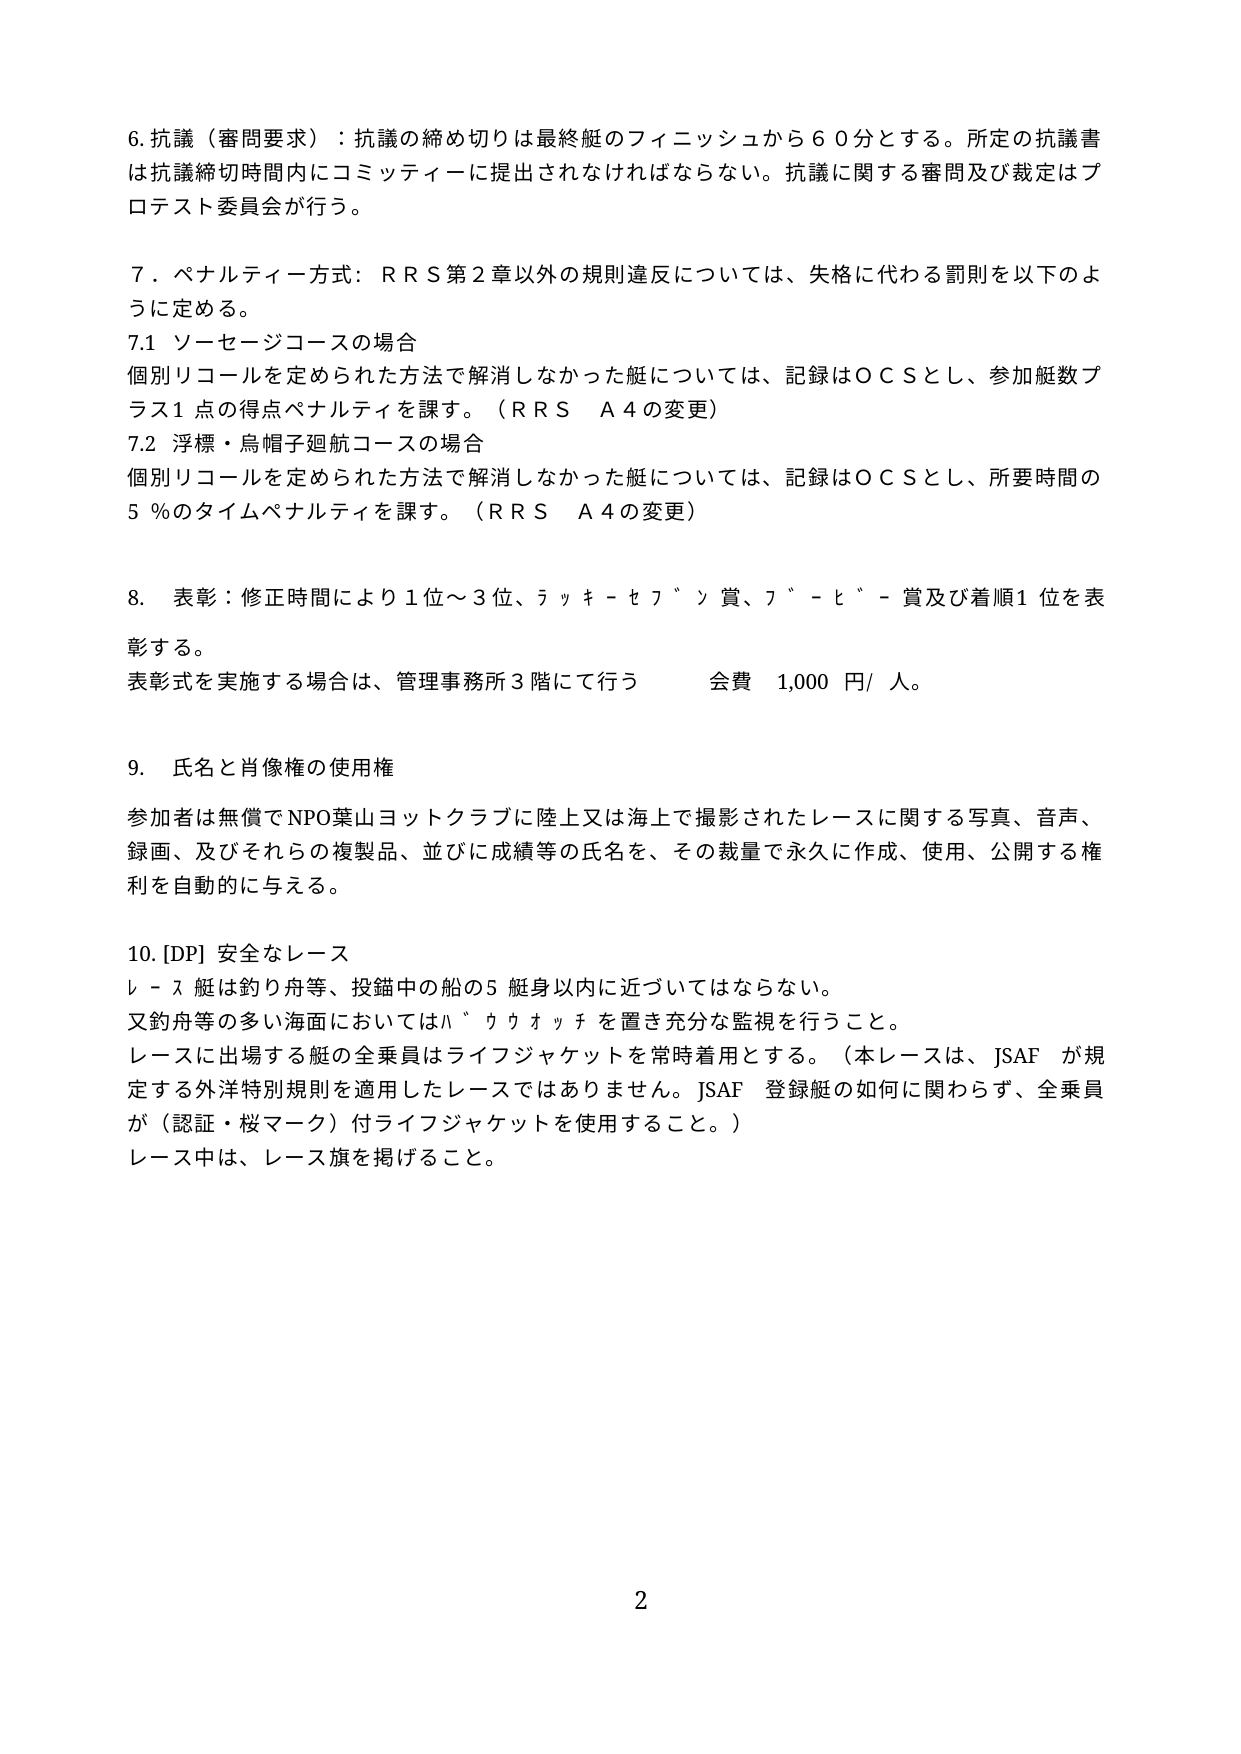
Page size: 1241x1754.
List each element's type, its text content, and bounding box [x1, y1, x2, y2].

text ﾚｰｽ艇は釣り舟等、投錨中の船の5艇身以内に近づいてはならない。 [127, 969, 1107, 1003]
text ７．ペナルティー方式:ＲＲＳ第２章以外の規則違反については、失格に代わる罰則を以下のように定める。 [127, 256, 1107, 324]
text 参加者は無償でNPO葉山ヨットクラブに陸上又は海上で撮影されたレースに関する写真、音声、録画、及びそれらの複製品、並びに成績等の氏名を、その裁量で永久に作成、使用、公開する権利を自動的に与える。 [127, 799, 1107, 901]
text レースに出場する艇の全乗員はライフジャケットを常時着用とする。（本レースは、JSAFが規定する外洋特別規則を適用したレースではありません。JSAF登録艇の如何に関わらず、全乗員が（認証・桜マーク）付ライフジャケットを使用すること。） [127, 1037, 1107, 1139]
text 8. 表彰：修正時間により１位～３位、ﾗｯｷｰｾﾌﾞﾝ賞、ﾌﾞｰﾋﾞｰ賞及び着順1位を表彰する。 [127, 562, 1107, 663]
text 7.2浮標・烏帽子廻航コースの場合 [127, 426, 1107, 460]
text 10. [DP]安全なレース [127, 935, 1107, 969]
text レース中は、レース旗を掲げること。 [127, 1139, 1107, 1173]
text 個別リコールを定められた方法で解消しなかった艇については、記録はＯＣＳとし、参加艇数プラス1点の得点ペナルティを課す。（ＲＲＳ Ａ４の変更） [127, 358, 1107, 426]
text 又釣舟等の多い海面においてはﾊﾞｳｳｵｯﾁを置き充分な監視を行うこと。 [127, 1003, 1107, 1037]
text 6.抗議（審問要求）：抗議の締め切りは最終艇のフィニッシュから６０分とする。所定の抗議書は抗議締切時間内にコミッティーに提出されなければならない。抗議に関する審問及び裁定はプロテスト委員会が行う。 [127, 120, 1107, 222]
text 表彰式を実施する場合は、管理事務所３階にて行う 会費 1,000円/人。 [127, 663, 1107, 697]
text 9. 氏名と肖像権の使用権 [127, 731, 1107, 799]
text 7.1ソーセージコースの場合 [127, 324, 1107, 358]
text 個別リコールを定められた方法で解消しなかった艇については、記録はＯＣＳとし、所要時間の5％のタイムペナルティを課す。（ＲＲＳ Ａ４の変更） [127, 460, 1107, 528]
